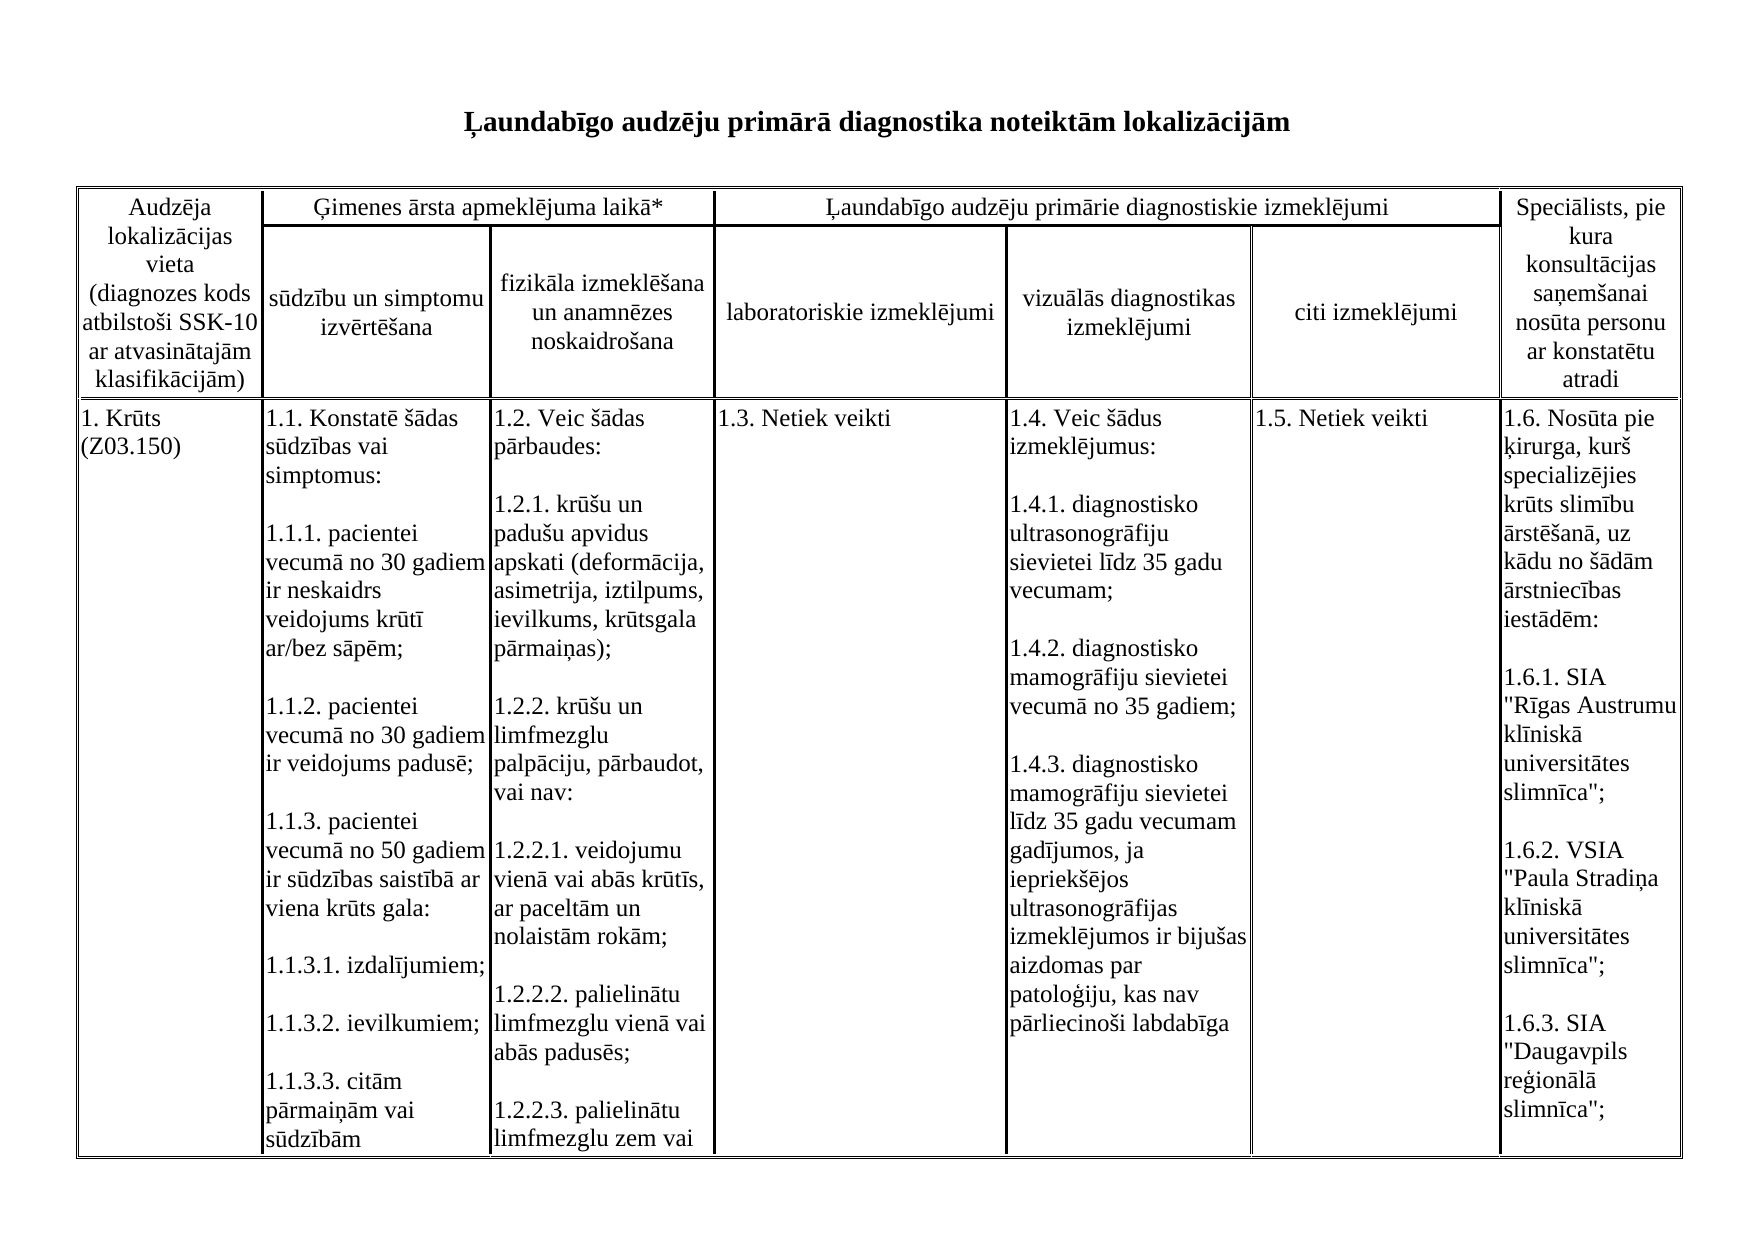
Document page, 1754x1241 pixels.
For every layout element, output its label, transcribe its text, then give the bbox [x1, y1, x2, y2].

table_cell citi izmeklējumi [1253, 227, 1499, 396]
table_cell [1500, 396, 1680, 1156]
table_header Ģimenes ārsta apmeklējuma laikā* [262, 189, 714, 224]
table_cell 1.5. Netiek veikti [1251, 400, 1500, 1156]
table_cell sūdzību un simptomu izvērtēšana [264, 227, 489, 396]
table_cell vizuālās diagnostikas izmeklējumi [1008, 227, 1250, 396]
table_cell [1006, 400, 1251, 1156]
table_header Speciālists, pie kura konsultācijas saņemšanai nosūta personu ar konstatētu atradi [1500, 189, 1680, 396]
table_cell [490, 400, 714, 1156]
table_cell fizikāla izmeklēšana un anamnēzes noskaidrošana [492, 227, 713, 396]
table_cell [262, 400, 490, 1156]
table_cell laboratoriskie izmeklējumi [716, 227, 1005, 396]
table_header Audzēja lokalizācijas vieta (diagnozes kods atbilstoši SSK-10 ar atvasinātajām klasifikācijām) [79, 189, 262, 396]
table_header Ļaundabīgo audzēju primārie diagnostiskie izmeklējumi [714, 187, 1500, 224]
table_cell 1.3. Netiek veikti [714, 400, 1006, 1156]
text Ļaundabīgo audzēju primārā diagnostika noteiktām lokalizācijām [75, 104, 1679, 137]
table_cell 1. Krūts (Z03.150) [79, 396, 262, 1156]
